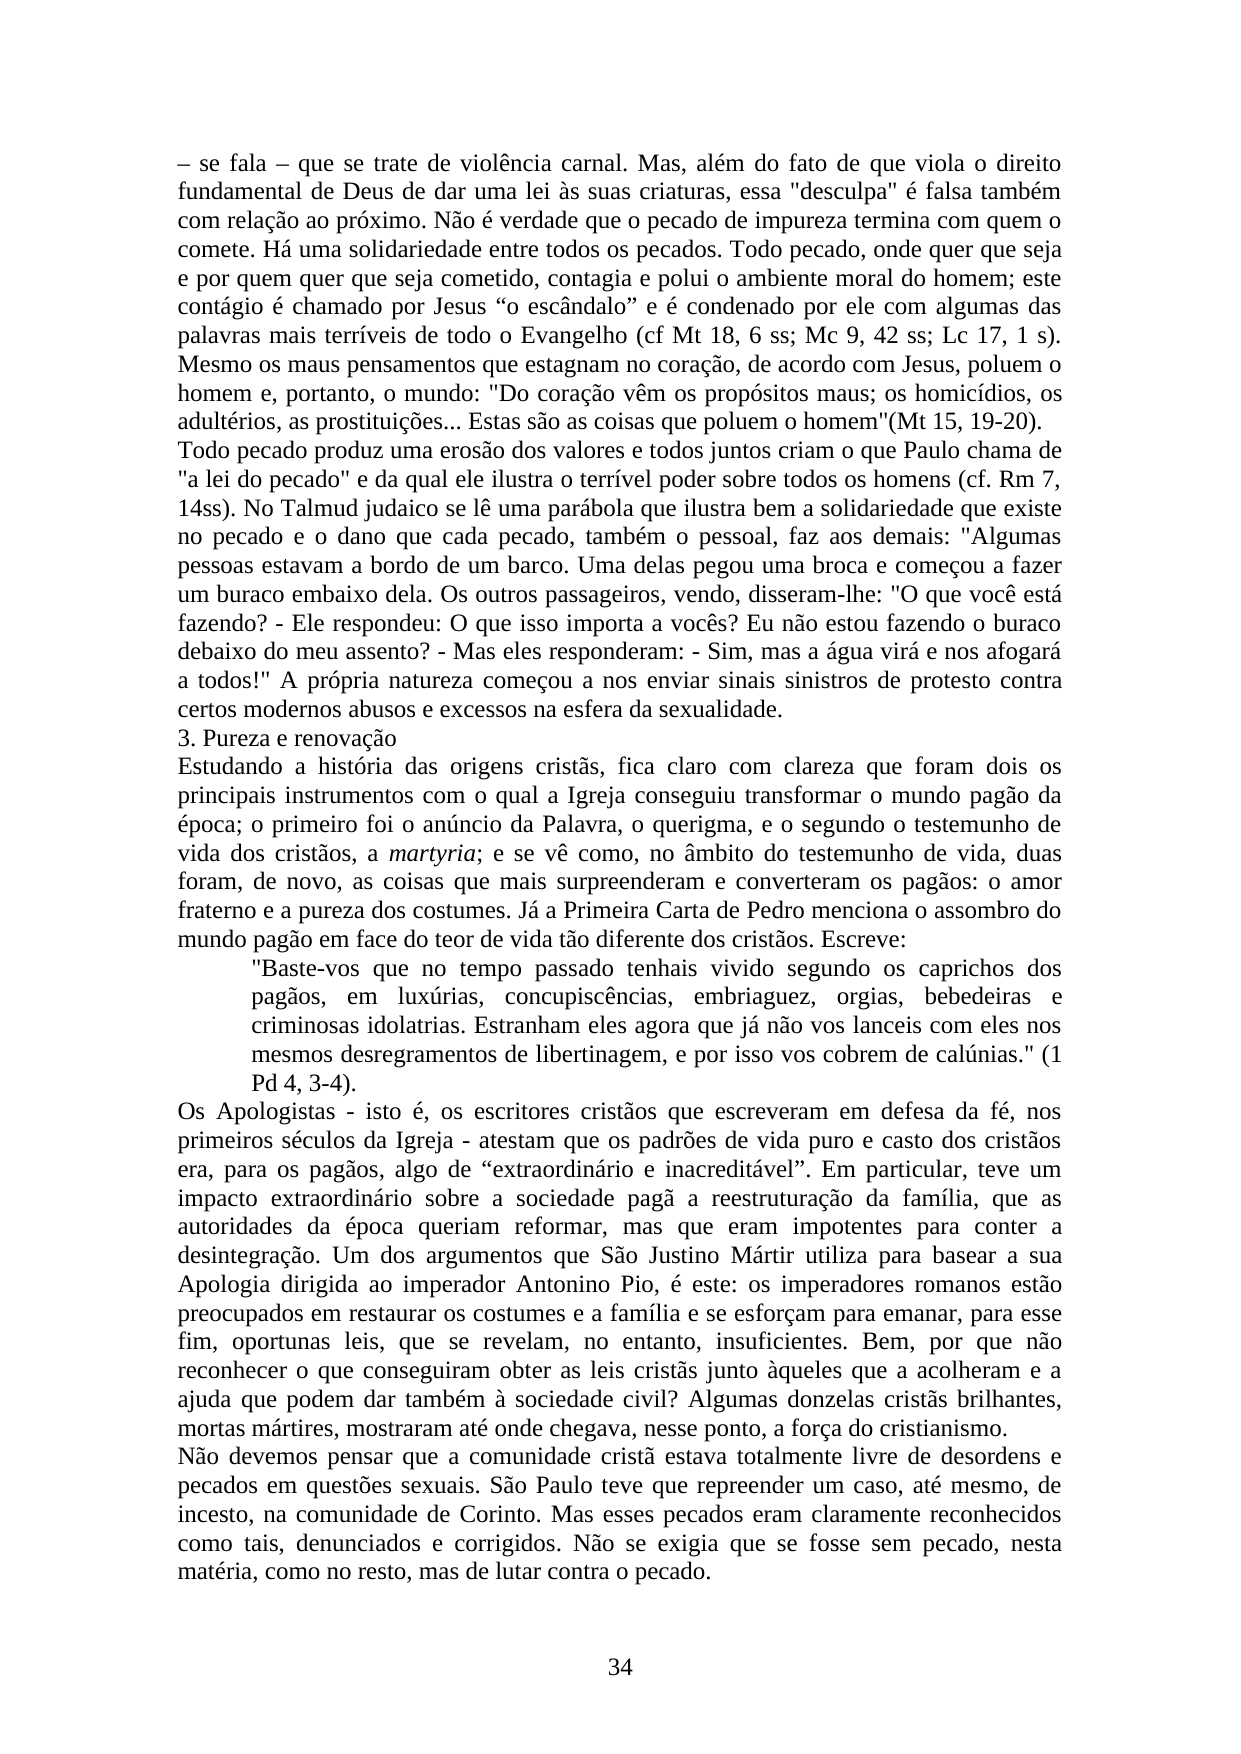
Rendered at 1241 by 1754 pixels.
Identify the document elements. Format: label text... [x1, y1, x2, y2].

text Todo pecado produz uma erosão dos valores e todos juntos criam o que Paulo chama de "a lei do pecado" e da qual ele ilustra o terrível poder sobre todos os homens (cf. Rm 7, 14ss). No Talmud judaico se lê uma parábola que ilustra bem a solidariedade que existe no pecado e o dano que cada pecado, também o pessoal, faz aos demais: "Algumas pessoas estavam a bordo de um barco. Uma delas pegou uma broca e começou a fazer um buraco embaixo dela. Os outros passageiros, vendo, disseram-lhe: "O que você está fazendo? - Ele respondeu: O que isso importa a vocês? Eu não estou fazendo o buraco debaixo do meu assento? - Mas eles responderam: - Sim, mas a água virá e nos afogará a todos!" A própria natureza começou a nos enviar sinais sinistros de protesto contra certos modernos abusos e excessos na esfera da sexualidade. [177, 435, 1063, 723]
text "Baste-vos que no tempo passado tenhais vivido segundo os caprichos dos pagãos, em luxúrias, concupiscências, embriaguez, orgias, bebedeiras e criminosas idolatrias. Estranham eles agora que já não vos lanceis com eles nos mesmos desregramentos de libertinagem, e por isso vos cobrem de calúnias." (1 Pd 4, 3-4). [251, 953, 1063, 1096]
text Não devemos pensar que a comunidade cristã estava totalmente livre de desordens e pecados em questões sexuais. São Paulo teve que repreender um caso, até mesmo, de incesto, na comunidade de Corinto. Mas esses pecados eram claramente reconhecidos como tais, denunciados e corrigidos. Não se exigia que se fosse sem pecado, nesta matéria, como no resto, mas de lutar contra o pecado. [177, 1441, 1063, 1585]
text Os Apologistas - isto é, os escritores cristãos que escreveram em defesa da fé, nos primeiros séculos da Igreja - atestam que os padrões de vida puro e casto dos cristãos era, para os pagãos, algo de “extraordinário e inacreditável”. Em particular, teve um impacto extraordinário sobre a sociedade pagã a reestruturação da família, que as autoridades da época queriam reformar, mas que eram impotentes para conter a desintegração. Um dos argumentos que São Justino Mártir utiliza para basear a sua Apologia dirigida ao imperador Antonino Pio, é este: os imperadores romanos estão preocupados em restaurar os costumes e a família e se esforçam para emanar, para esse fim, oportunas leis, que se revelam, no entanto, insuficientes. Bem, por que não reconhecer o que conseguiram obter as leis cristãs junto àqueles que a acolheram e a ajuda que podem dar também à sociedade civil? Algumas donzelas cristãs brilhantes, mortas mártires, mostraram até onde chegava, nesse ponto, a força do cristianismo. [177, 1096, 1063, 1441]
text Estudando a história das origens cristãs, fica claro com clareza que foram dois os principais instrumentos com o qual a Igreja conseguiu transformar o mundo pagão da época; o primeiro foi o anúncio da Palavra, o querigma, e o segundo o testemunho de vida dos cristãos, a martyria; e se vê como, no âmbito do testemunho de vida, duas foram, de novo, as coisas que mais surpreenderam e converteram os pagãos: o amor fraterno e a pureza dos costumes. Já a Primeira Carta de Pedro menciona o assombro do mundo pagão em face do teor de vida tão diferente dos cristãos. Escreve: [177, 751, 1063, 953]
text 3. Pureza e renovação [177, 723, 1063, 751]
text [177, 148, 1063, 435]
